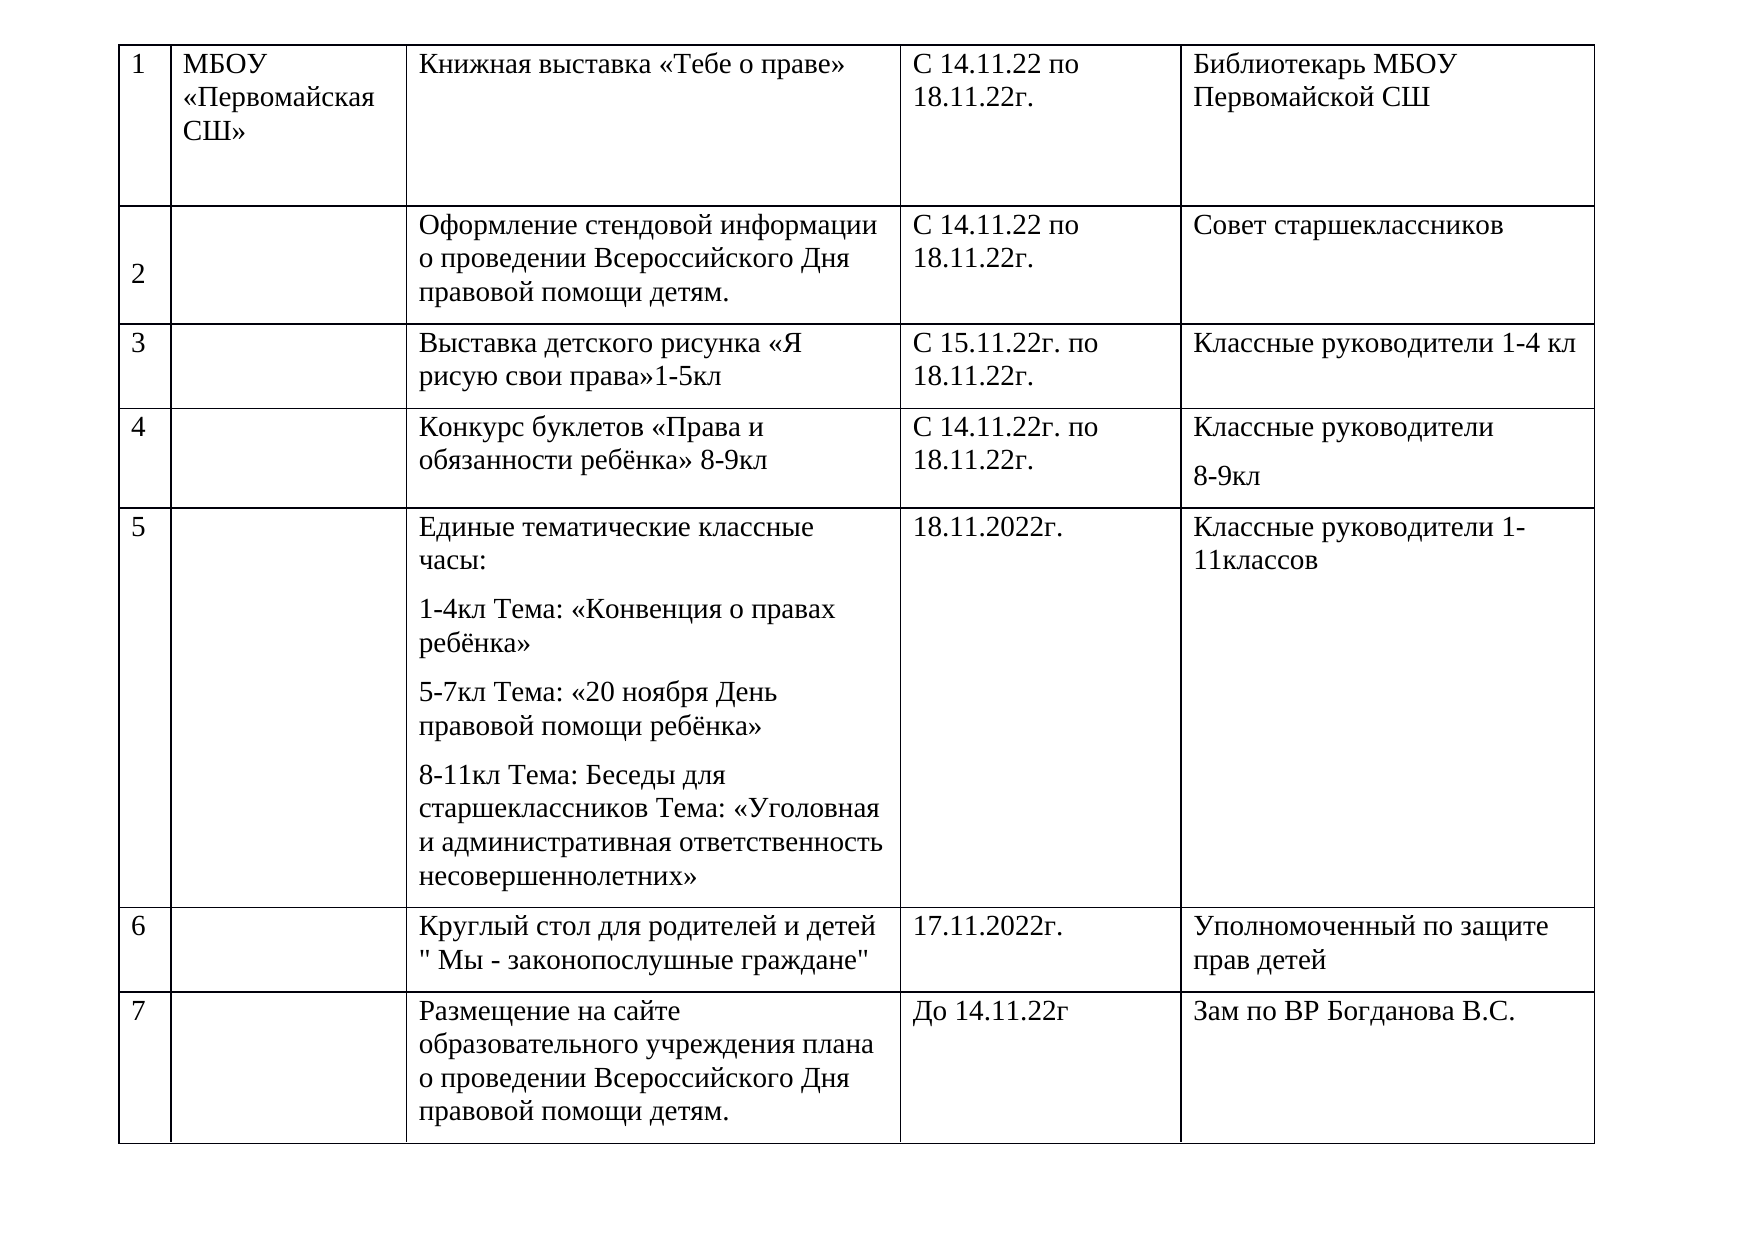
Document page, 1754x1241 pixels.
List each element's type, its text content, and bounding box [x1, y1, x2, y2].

table_cell [172, 509, 406, 907]
table_cell МБОУ «Первомайская СШ» [172, 46, 406, 205]
table_cell [172, 409, 406, 507]
table_cell [172, 993, 406, 1142]
table_cell Уполномоченный по защите прав детей [1182, 908, 1594, 991]
table_cell 2 [120, 207, 170, 323]
table_cell Библиотекарь МБОУ Первомайской СШ [1182, 46, 1594, 205]
table_cell 4 [120, 409, 170, 507]
table_cell С 14.11.22 по 18.11.22г. [901, 46, 1180, 205]
table_cell [172, 207, 406, 323]
table_cell Зам по ВР Богданова В.С. [1182, 993, 1594, 1142]
table_cell 1 [120, 46, 170, 205]
table_cell 7 [120, 993, 170, 1142]
table_cell До 14.11.22г [901, 993, 1180, 1142]
table_cell Единые тематические классные часы: 1-4кл Тема: «Конвенция о правах ребёнка» 5-7кл Тема: «20 ноября День правовой помощи ребёнка» 8-11кл Тема: Беседы для старшеклассников Тема: «Уголовная и административная ответственность несовершеннолетних» [407, 509, 900, 907]
table_cell С 14.11.22г. по 18.11.22г. [901, 409, 1180, 507]
table_cell Круглый стол для родителей и детей " Мы - законопослушные граждане" [407, 908, 900, 991]
table_cell Оформление стендовой информации о проведении Всероссийского Дня правовой помощи детям. [407, 207, 900, 323]
table_cell С 14.11.22 по 18.11.22г. [901, 207, 1180, 323]
table_cell Классные руководители 1-11классов [1182, 509, 1594, 907]
table_cell [172, 325, 406, 407]
table_cell С 15.11.22г. по 18.11.22г. [901, 325, 1180, 407]
table_cell Размещение на сайте образовательного учреждения плана о проведении Всероссийского Дня правовой помощи детям. [407, 993, 900, 1142]
table_cell Конкурс буклетов «Права и обязанности ребёнка» 8-9кл [407, 409, 900, 507]
table_cell Книжная выставка «Тебе о праве» [407, 46, 900, 205]
table_cell Совет старшеклассников [1182, 207, 1594, 323]
table_cell 17.11.2022г. [901, 908, 1180, 991]
table_cell 3 [120, 325, 170, 407]
table_cell Выставка детского рисунка «Я рисую свои права»1-5кл [407, 325, 900, 407]
table_cell [172, 908, 406, 991]
table_cell Классные руководители 8-9кл [1182, 409, 1594, 507]
table_cell 5 [120, 509, 170, 907]
table_cell 6 [120, 908, 170, 991]
table_cell 18.11.2022г. [901, 509, 1180, 907]
table_cell Классные руководители 1-4 кл [1182, 325, 1594, 407]
